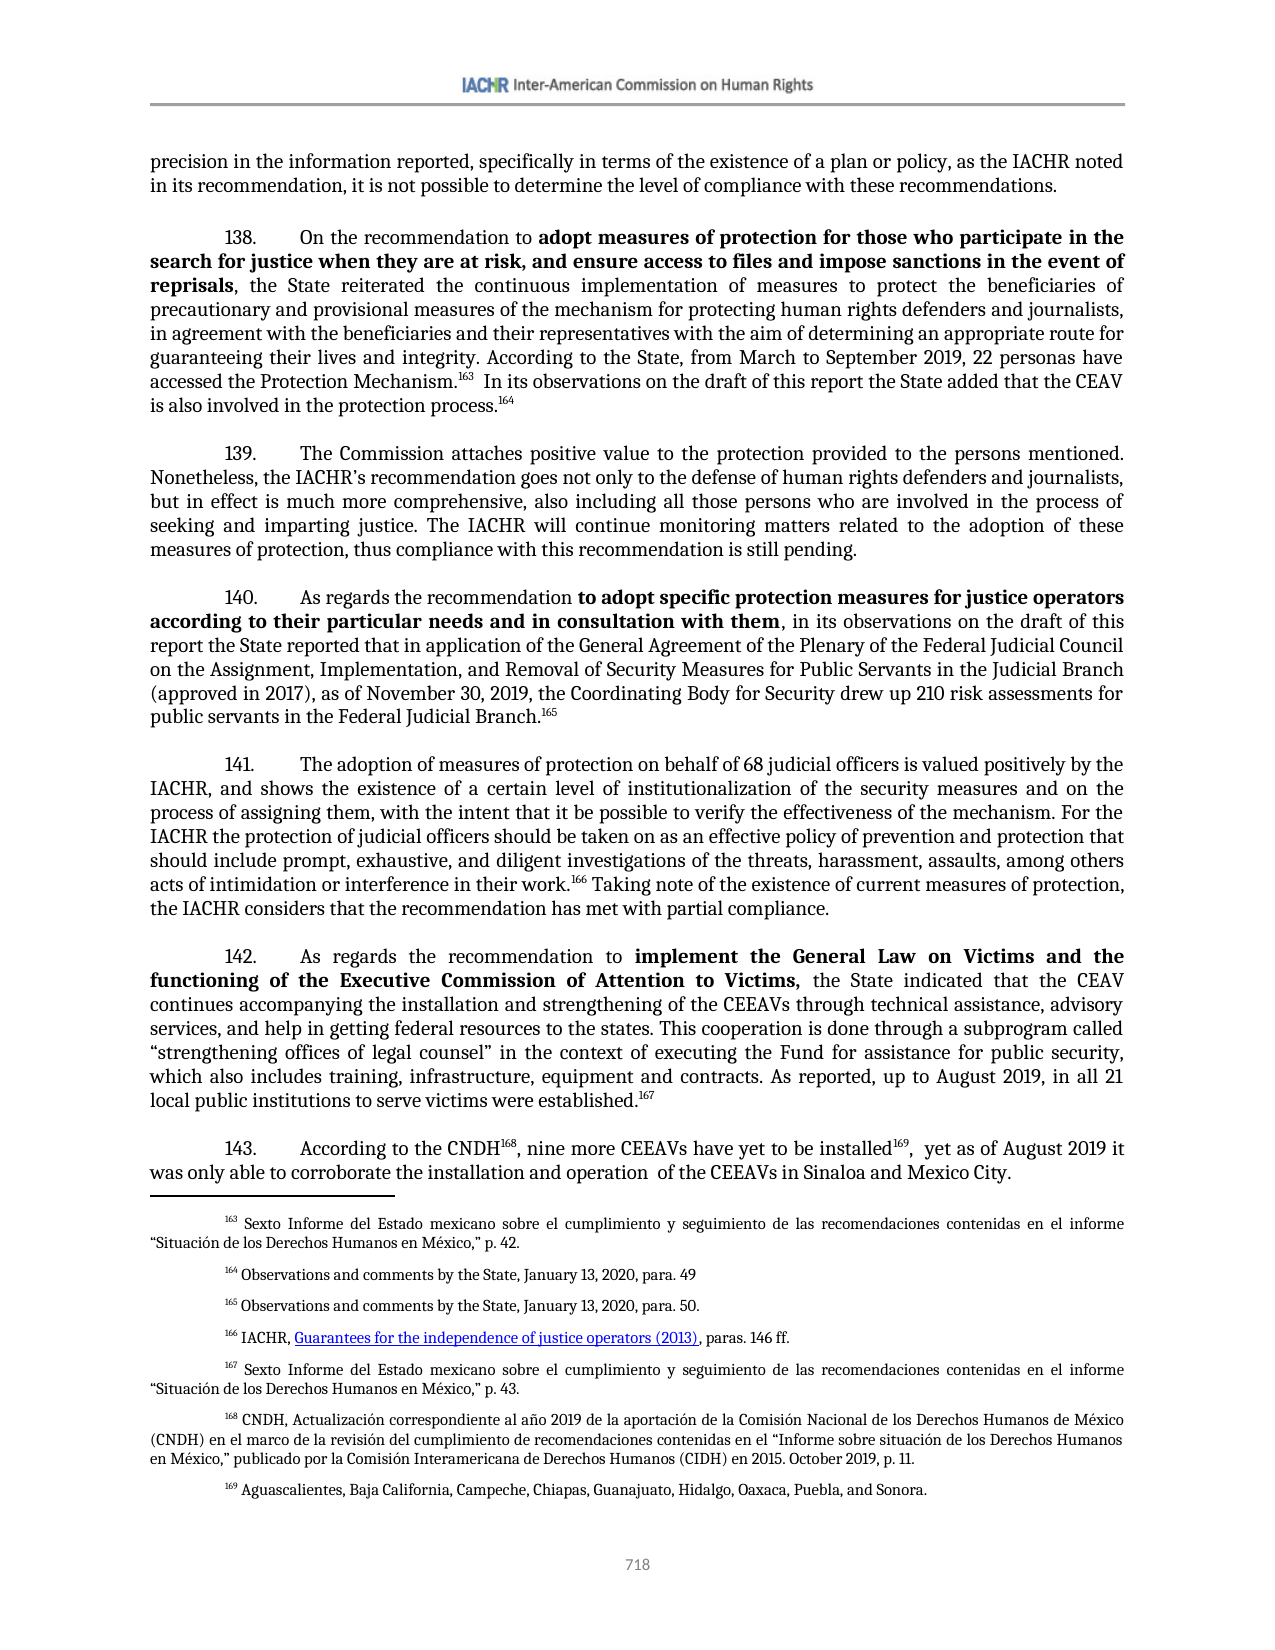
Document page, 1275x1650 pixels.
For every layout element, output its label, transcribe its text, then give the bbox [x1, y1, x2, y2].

list As regards the recommendation to adopt specific protection measures for justice operators according to their particular needs and in consultation with them, in its observations on the draft of this report the State reported that in application of the General Agreement of the Plenary of the Federal Judicial Council on the Assignment, Implementation, and Removal of Security Measures for Public Servants in the Judicial Branch (approved in 2017), as of November 30, 2019, the Coordinating Body for Security drew up 210 risk assessments for public servants in the Federal Judicial Branch. [150, 585, 1125, 729]
list The Commission attaches positive value to the protection provided to the persons mentioned. Nonetheless, the IACHR’s recommendation goes not only to the defense of human rights defenders and journalists, but in effect is much more comprehensive, also including all those persons who are involved in the process of seeking and imparting justice. The IACHR will continue monitoring matters related to the adoption of these measures of protection, thus compliance with this recommendation is still pending. [150, 442, 1125, 561]
list As regards the recommendation to implement the General Law on Victims and the functioning of the Executive Commission of Attention to Victims, the State indicated that the CEAV continues accompanying the installation and strengthening of the CEEAVs through technical assistance, advisory services, and help in getting federal resources to the states. This cooperation is done through a subprogram called “strengthening offices of legal counsel” in the context of executing the Fund for assistance for public security, which also includes training, infrastructure, equipment and contracts. As reported, up to August 2019, in all 21 local public institutions to serve victims were established. [150, 945, 1125, 1112]
list According to the CNDH, nine more CEEAVs have yet to be installed, yet as of August 2019 it was only able to corroborate the installation and operation of the CEEAVs in Sinaloa and Mexico City. [150, 1136, 1125, 1184]
list The adoption of measures of protection on behalf of 68 judicial officers is valued positively by the IACHR, and shows the existence of a certain level of institutionalization of the security measures and on the process of assigning them, with the intent that it be possible to verify the effectiveness of the mechanism. For the IACHR the protection of judicial officers should be taken on as an effective policy of prevention and protection that should include prompt, exhaustive, and diligent investigations of the threats, harassment, assaults, among others acts of intimidation or interference in their work. Taking note of the existence of current measures of protection, the IACHR considers that the recommendation has met with partial compliance. [150, 753, 1125, 921]
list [150, 150, 1125, 198]
list On the recommendation to adopt measures of protection for those who participate in the search for justice when they are at risk, and ensure access to files and impose sanctions in the event of reprisals, the State reiterated the continuous implementation of measures to protect the beneficiaries of precautionary and provisional measures of the mechanism for protecting human rights defenders and journalists, in agreement with the beneficiaries and their representatives with the aim of determining an appropriate route for guaranteeing their lives and integrity. According to the State, from March to September 2019, 22 personas have accessed the Protection Mechanism. In its observations on the draft of this report the State added that the CEAV is also involved in the protection process. [150, 226, 1125, 418]
picture [450, 75, 825, 95]
